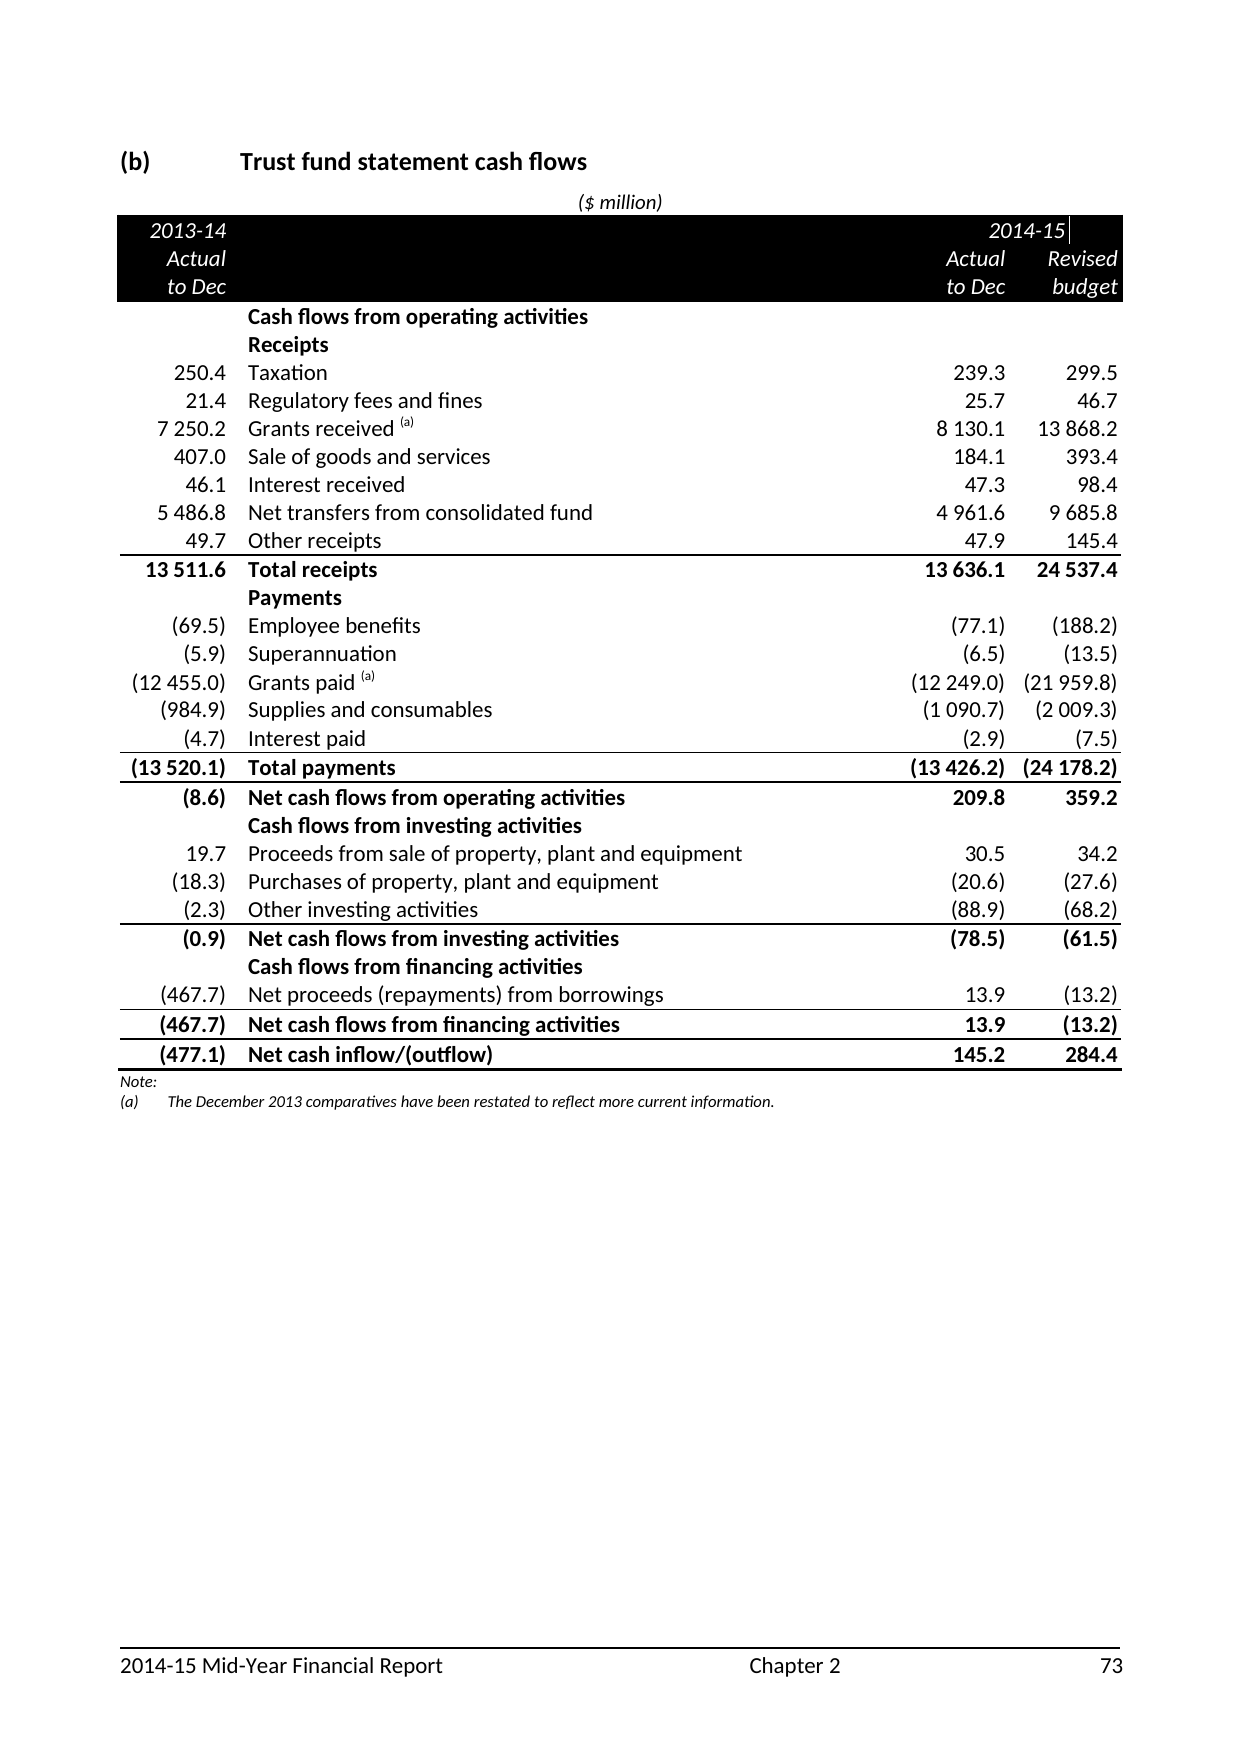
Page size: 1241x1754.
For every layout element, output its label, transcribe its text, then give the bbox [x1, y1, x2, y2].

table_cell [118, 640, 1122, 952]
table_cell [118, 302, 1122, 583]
text (a) The December 2013 comparatives have been restated to reflect more current information. [120, 1091, 1120, 1111]
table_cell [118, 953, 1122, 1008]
text Note: [120, 1071, 1120, 1091]
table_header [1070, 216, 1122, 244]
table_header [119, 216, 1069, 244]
text ($ million) [120, 189, 1120, 214]
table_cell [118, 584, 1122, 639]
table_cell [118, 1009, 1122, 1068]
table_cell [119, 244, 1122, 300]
subtitle (b) Trust fund statement cash flows [120, 145, 1120, 177]
